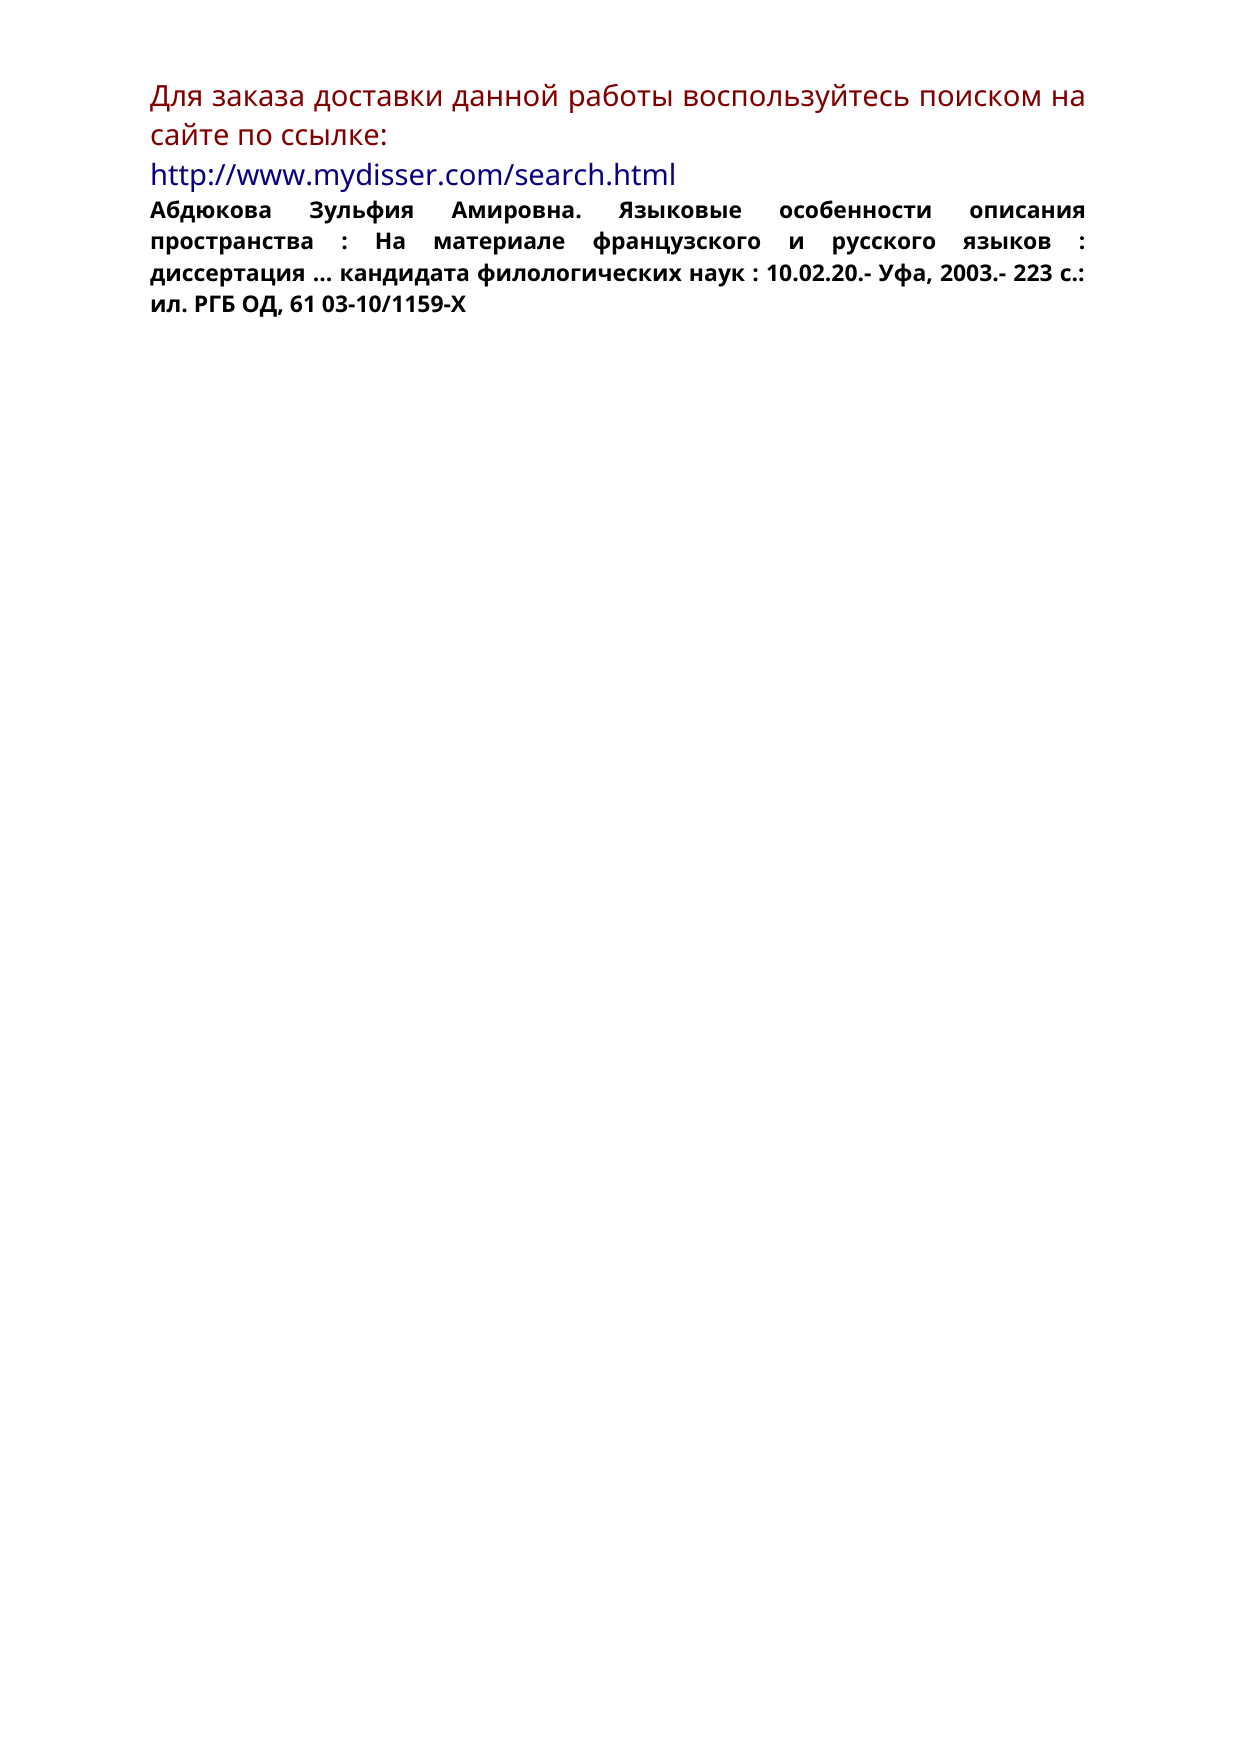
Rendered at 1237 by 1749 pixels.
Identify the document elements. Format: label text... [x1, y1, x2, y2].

text Абдюкова Зульфия Амировна. Языковые особенности описания пространства : На материале французского и русского языков : диссертация ... кандидата филологических наук : 10.02.20.- Уфа, 2003.- 223 с.: ил. РГБ ОД, 61 03-10/1159-X [150, 194, 1086, 319]
